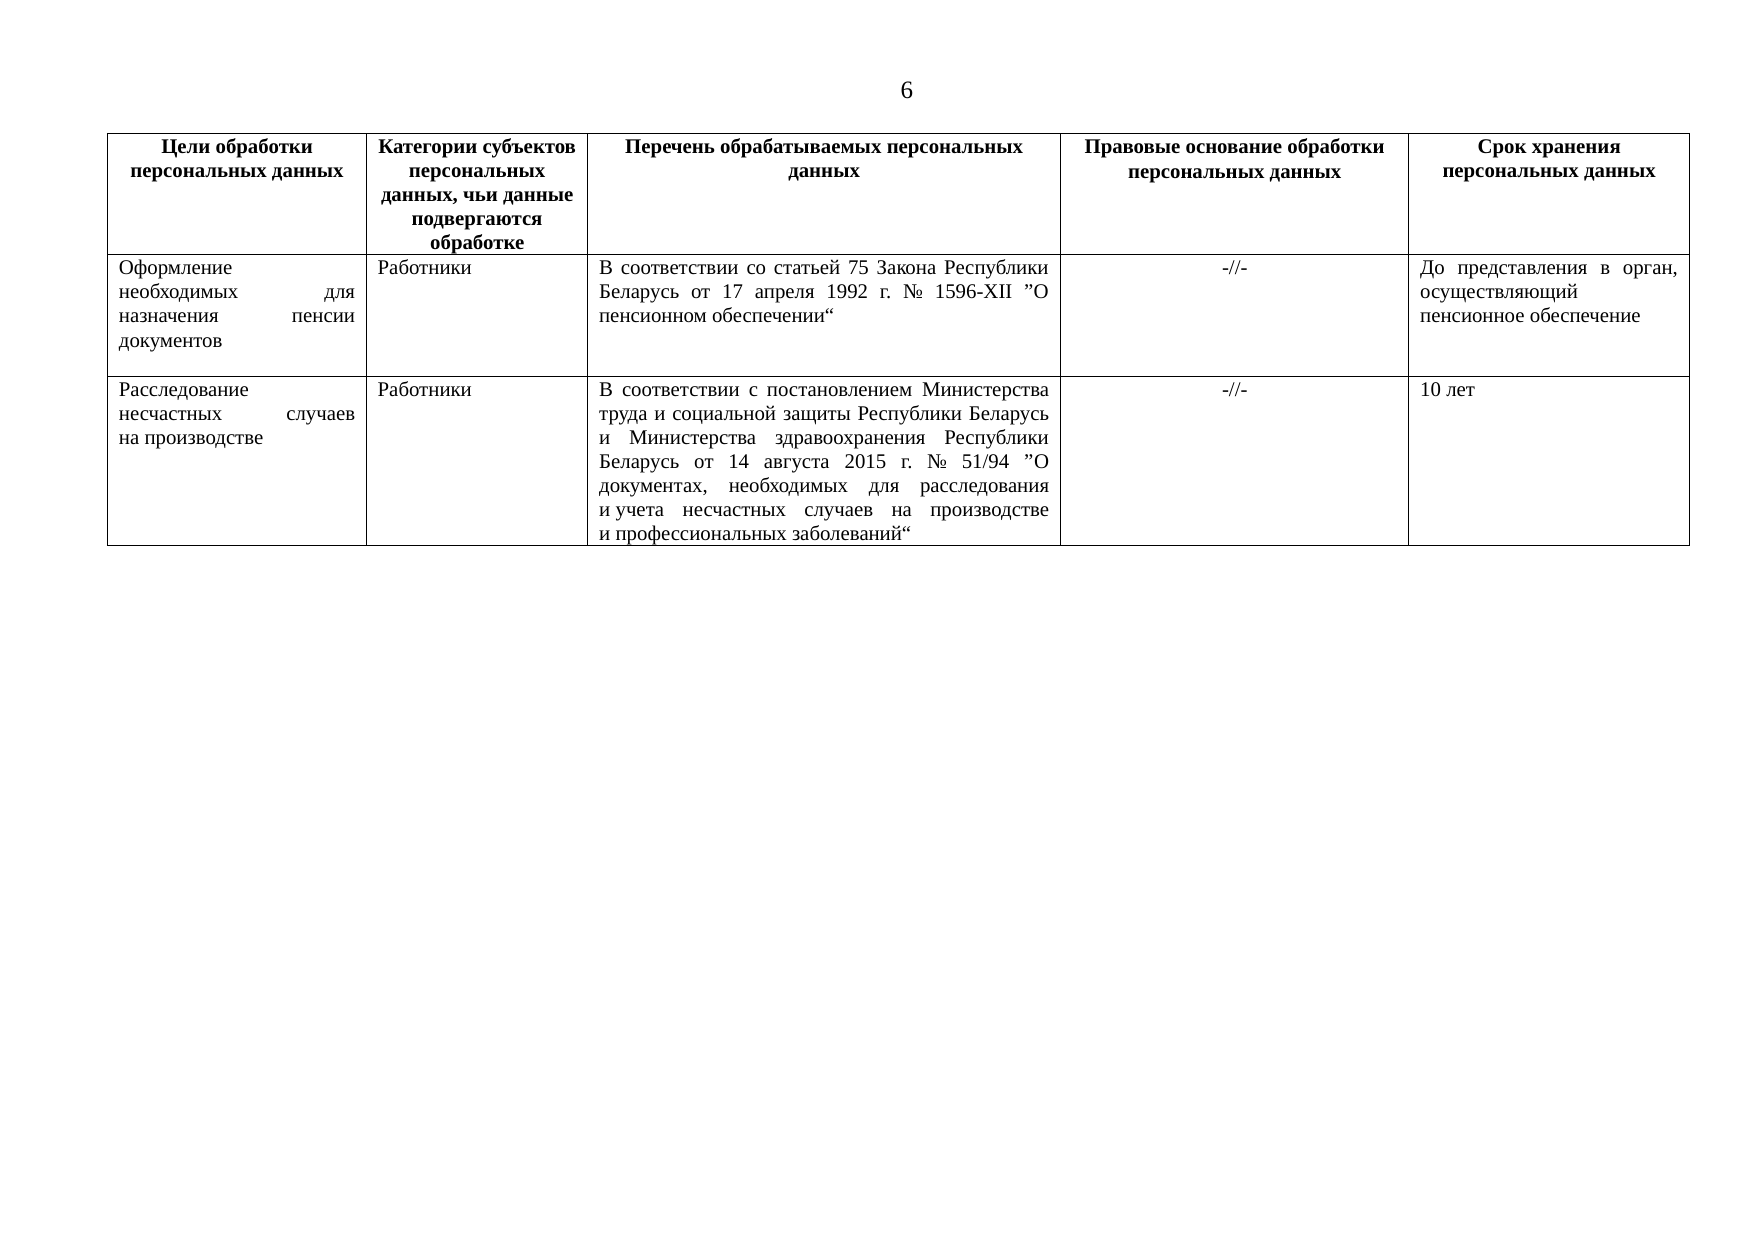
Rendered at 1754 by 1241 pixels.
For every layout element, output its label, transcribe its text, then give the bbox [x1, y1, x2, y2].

table_header Перечень обрабатываемых персональных данных [588, 134, 1060, 254]
table_cell -//- [1061, 255, 1408, 376]
table_header Срок хранения персональных данных [1409, 134, 1689, 254]
table_header Категории субъектов персональных данных, чьи данные подвергаются обработке [367, 134, 587, 254]
table_header Цели обработки персональных данных [108, 134, 366, 254]
table_cell Оформление необходимых для назначения пенсии документов [108, 255, 366, 376]
table_cell Работники [367, 255, 587, 376]
table_cell 10 лет [1409, 377, 1689, 545]
table_cell Расследование несчастных случаев на производстве [108, 377, 366, 545]
table_header Правовые основание обработки персональных данных [1061, 134, 1408, 254]
table_cell -//- [1061, 377, 1408, 545]
table_cell В соответствии со статьей 75 Закона Республики Беларусь от 17 апреля 1992 г. № 1596-XII ”О пенсионном обеспечении“ [588, 255, 1060, 376]
table_cell Работники [367, 377, 587, 545]
table_cell До представления в орган, осуществляющий пенсионное обеспечение [1409, 255, 1689, 376]
table_cell В соответствии с постановлением Министерства труда и социальной защиты Республики Беларусь и Министерства здравоохранения Республики Беларусь от 14 августа 2015 г. № 51/94 ”О документах, необходимых для расследования и учета несчастных случаев на производстве и профессиональных заболеваний“ [588, 377, 1060, 545]
